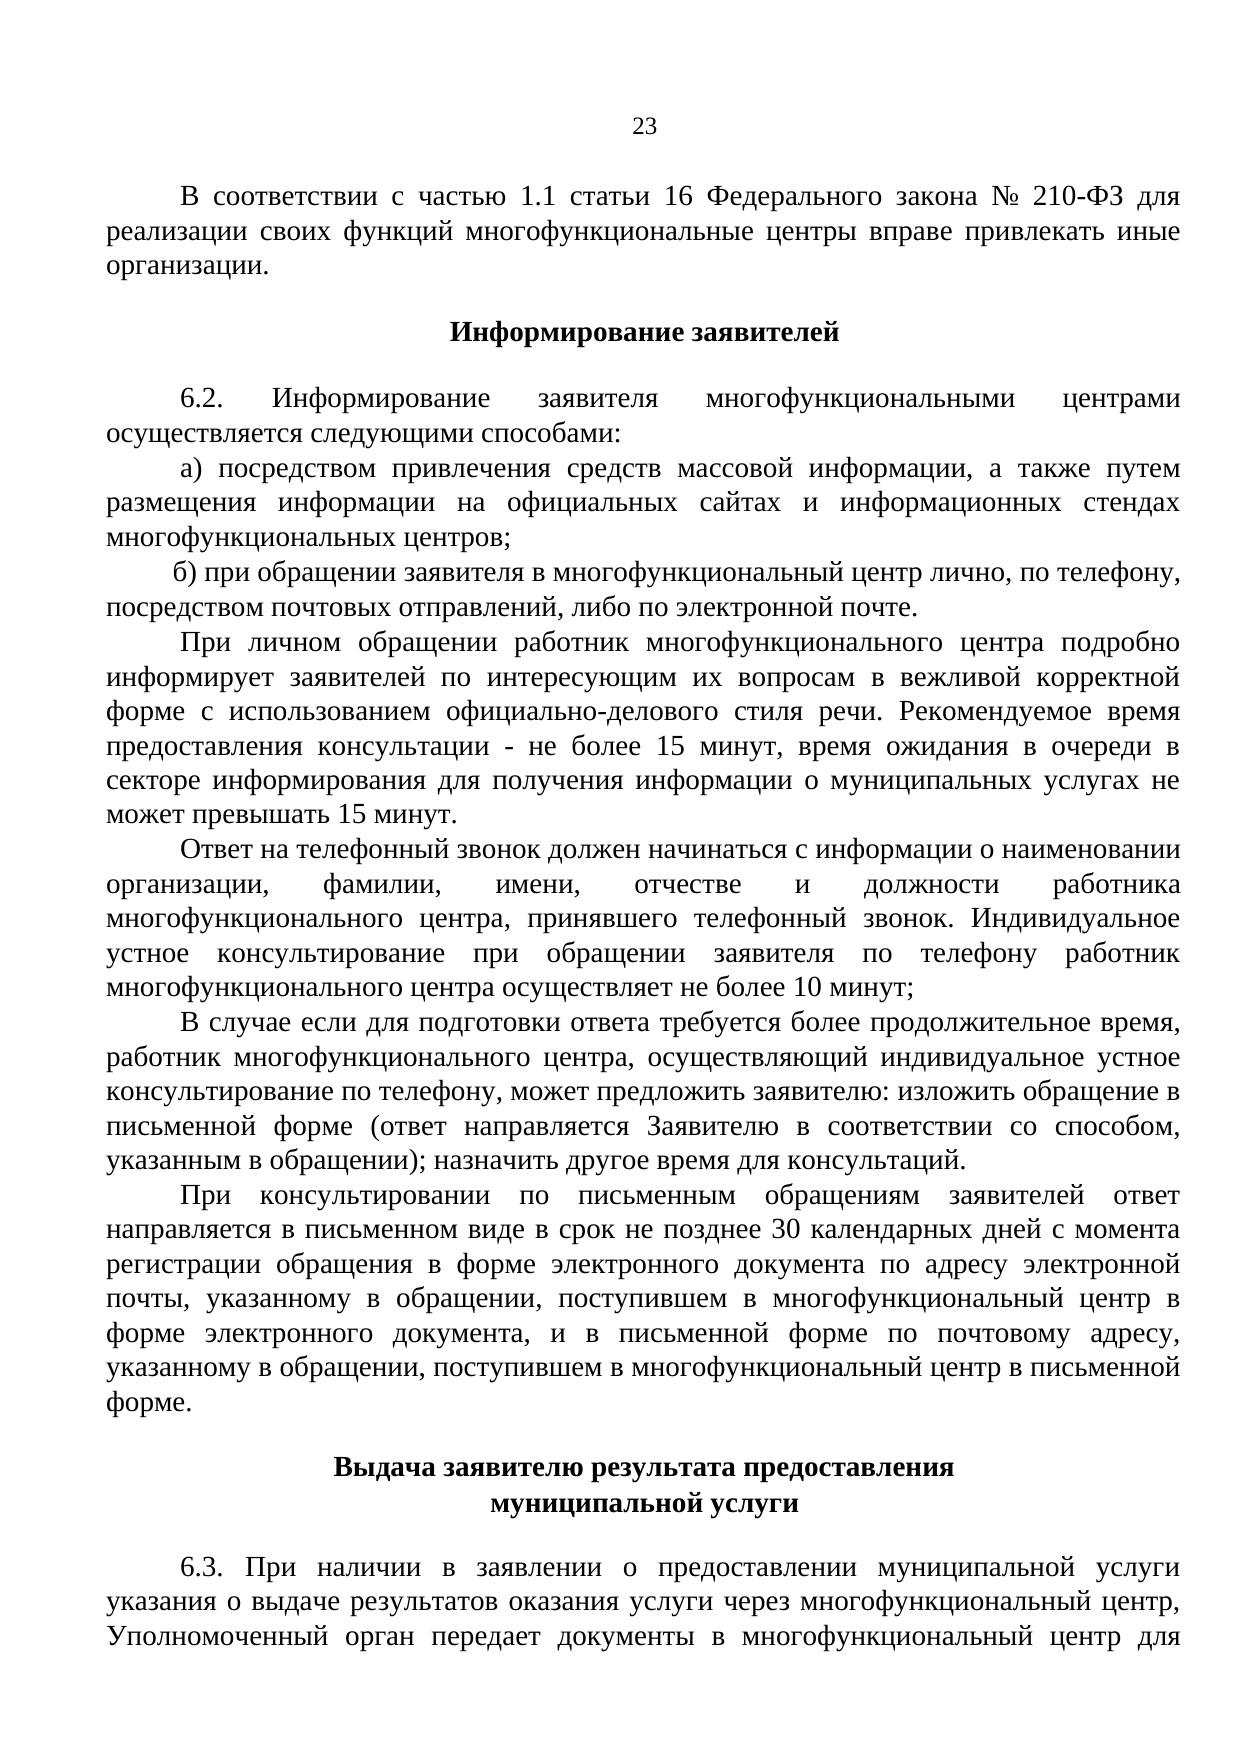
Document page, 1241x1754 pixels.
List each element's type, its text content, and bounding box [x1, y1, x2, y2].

text 6.2. Информирование заявителя многофункциональными центрами осуществляется следующими способами: [106, 381, 1181, 449]
text а) посредством привлечения средств массовой информации, а также путем размещения информации на официальных сайтах и информационных стендах многофункциональных центров; [106, 450, 1181, 552]
text При консультировании по письменным обращениям заявителей ответ направляется в письменном виде в срок не позднее 30 календарных дней с момента регистрации обращения в форме электронного документа по адресу электронной почты, указанному в обращении, поступившем в многофункциональный центр в форме электронного документа, и в письменной форме по почтовому адресу, указанному в обращении, поступившем в многофункциональный центр в письменной форме. [106, 1177, 1181, 1417]
text В соответствии с частью 1.1 статьи 16 Федерального закона № 210-ФЗ для реализации своих функций многофункциональные центры вправе привлекать иные организации. [106, 178, 1181, 281]
text Выдача заявителю результата предоставления [113, 1449, 1175, 1482]
text посредством почтовых отправлений, либо по электронной почте. [106, 589, 1181, 623]
text При личном обращении работник многофункционального центра подробно информирует заявителей по интересующим их вопросам в вежливой корректной форме с использованием официально-делового стиля речи. Рекомендуемое время предоставления консультации - не более 15 минут, время ожидания в очереди в секторе информирования для получения информации о муниципальных услугах не может превышать 15 минут. [106, 624, 1181, 830]
text В случае если для подготовки ответа требуется более продолжительное время, работник многофункционального центра, осуществляющий индивидуальное устное консультирование по телефону, может предложить заявителю: изложить обращение в письменной форме (ответ направляется Заявителю в соответствии со способом, указанным в обращении); назначить другое время для консультаций. [106, 1004, 1181, 1176]
text б) при обращении заявителя в многофункциональный центр лично, по телефону, [107, 554, 1182, 587]
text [106, 1549, 1181, 1651]
text Информирование заявителей [113, 314, 1176, 348]
text Ответ на телефонный звонок должен начинаться с информации о наименовании организации, фамилии, имени, отчестве и должности работника многофункционального центра, принявшего телефонный звонок. Индивидуальное устное консультирование при обращении заявителя по телефону работник многофункционального центра осуществляет не более 10 минут; [106, 831, 1181, 1003]
text муниципальной услуги [113, 1485, 1176, 1518]
